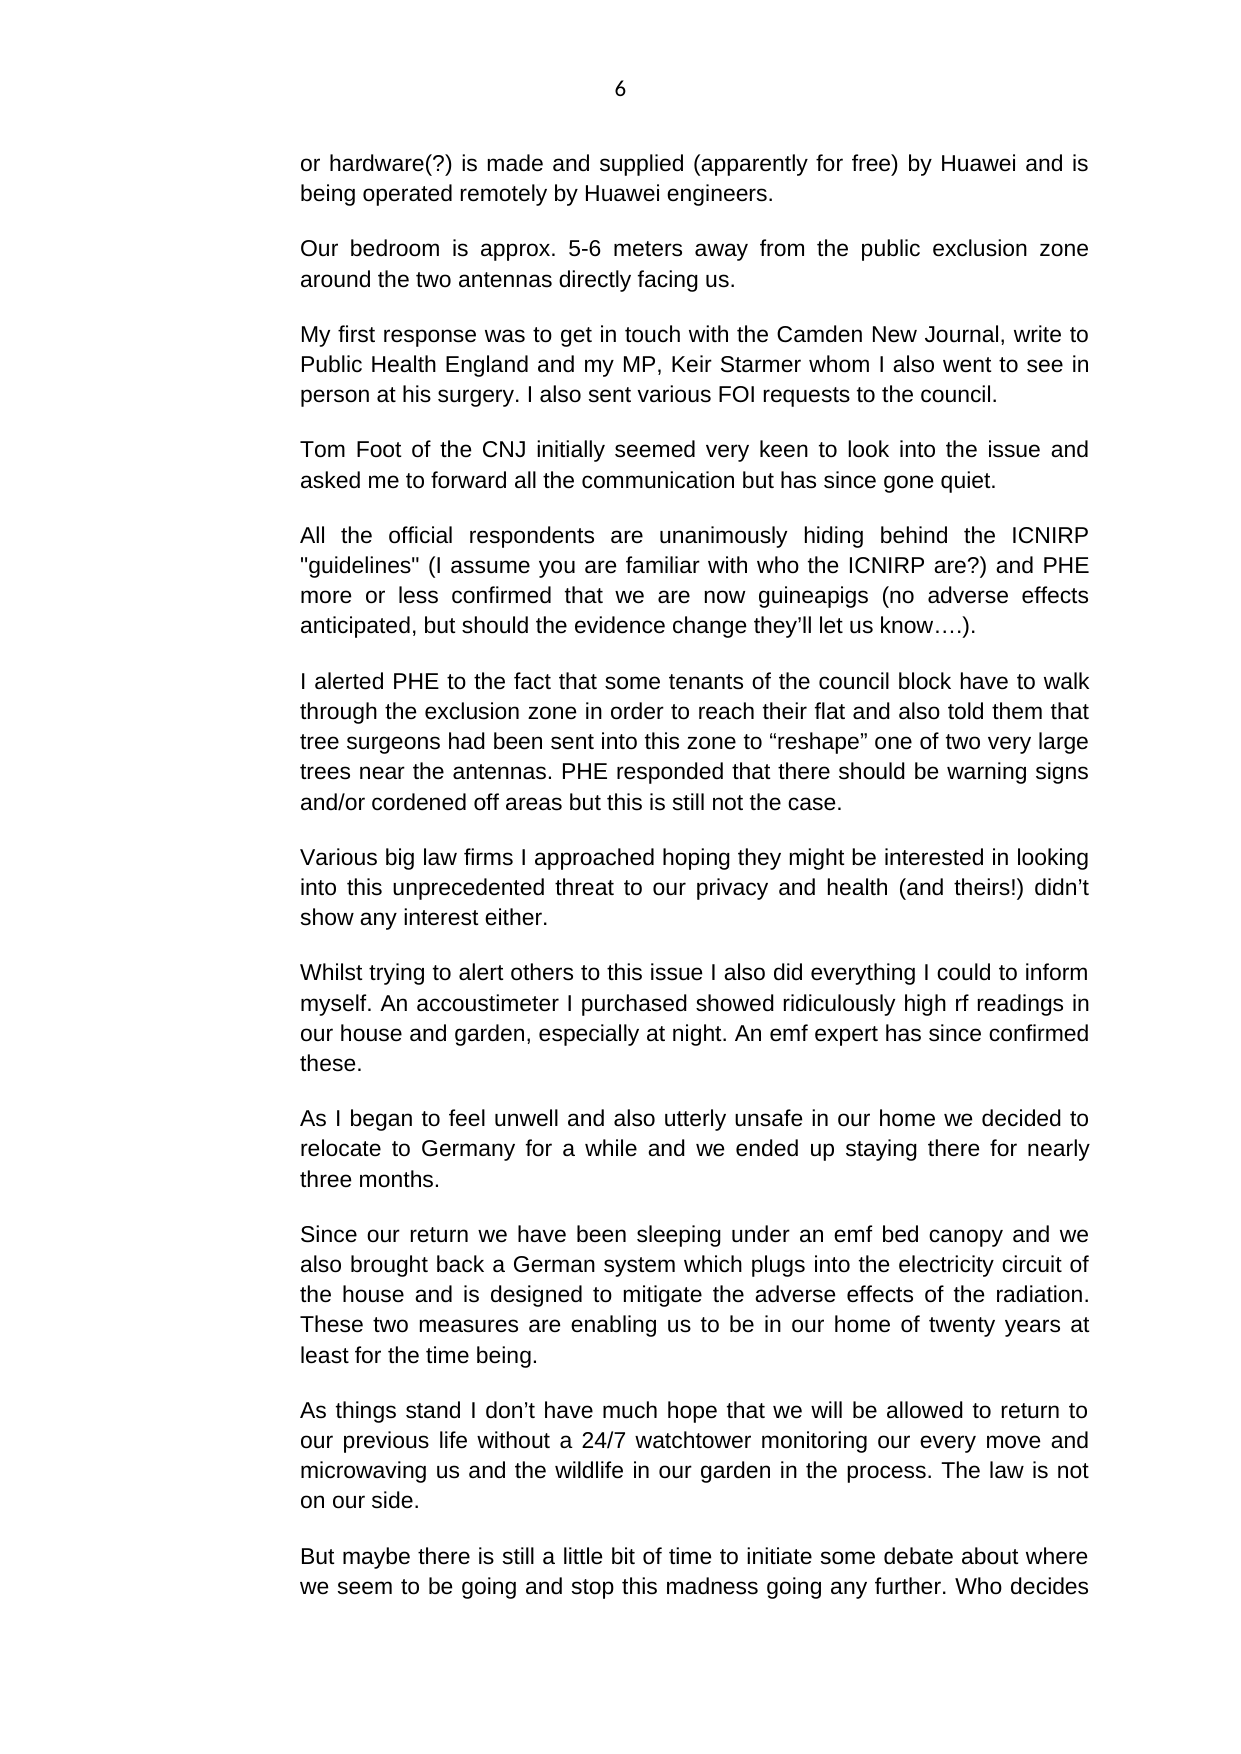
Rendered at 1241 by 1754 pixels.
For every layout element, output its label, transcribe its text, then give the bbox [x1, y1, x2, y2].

text I alerted PHE to the fact that some tenants of the council block have to walk through the exclusion zone in order to reach their flat and also told them that tree surgeons had been sent into this zone to “reshape” one of two very large trees near the antennas. PHE responded that there should be warning signs and/or cordened off areas but this is still not the case. [300, 668, 1090, 815]
text Various big law firms I approached hoping they might be interested in looking into this unprecedented threat to our privacy and health (and theirs!) didn’t show any interest either. [300, 844, 1090, 931]
text As I began to feel unwell and also utterly unsafe in our home we decided to relocate to Germany for a while and we ended up staying there for nearly three months. [300, 1105, 1090, 1192]
text My first response was to get in touch with the Camden New Journal, write to Public Health England and my MP, Keir Starmer whom I also went to see in person at his surgery. I also sent various FOI requests to the council. [300, 321, 1090, 408]
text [300, 1543, 1090, 1599]
text As things stand I don’t have much hope that we will be allowed to return to our previous life without a 24/7 watchtower monitoring our every move and microwaving us and the wildlife in our garden in the process. The law is not on our side. [300, 1397, 1090, 1514]
text Tom Foot of the CNJ initially seemed very keen to look into the issue and asked me to forward all the communication but has since gone quiet. [300, 436, 1090, 493]
text All the official respondents are unanimously hiding behind the ICNIRP "guidelines" (I assume you are familiar with who the ICNIRP are?) and PHE more or less confirmed that we are now guineapigs (no adverse effects anticipated, but should the evidence change they’ll let us know….). [300, 522, 1090, 639]
text Since our return we have been sleeping under an emf bed canopy and we also brought back a German system which plugs into the electricity circuit of the house and is designed to mitigate the adverse effects of the radiation. These two measures are enabling us to be in our home of twenty years at least for the time being. [300, 1221, 1090, 1368]
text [300, 150, 1090, 207]
text Whilst trying to alert others to this issue I also did everything I could to inform myself. An accoustimeter I purchased showed ridiculously high rf readings in our house and garden, especially at night. An emf expert has since confirmed these. [300, 959, 1090, 1076]
text Our bedroom is approx. 5-6 meters away from the public exclusion zone around the two antennas directly facing us. [300, 235, 1090, 292]
